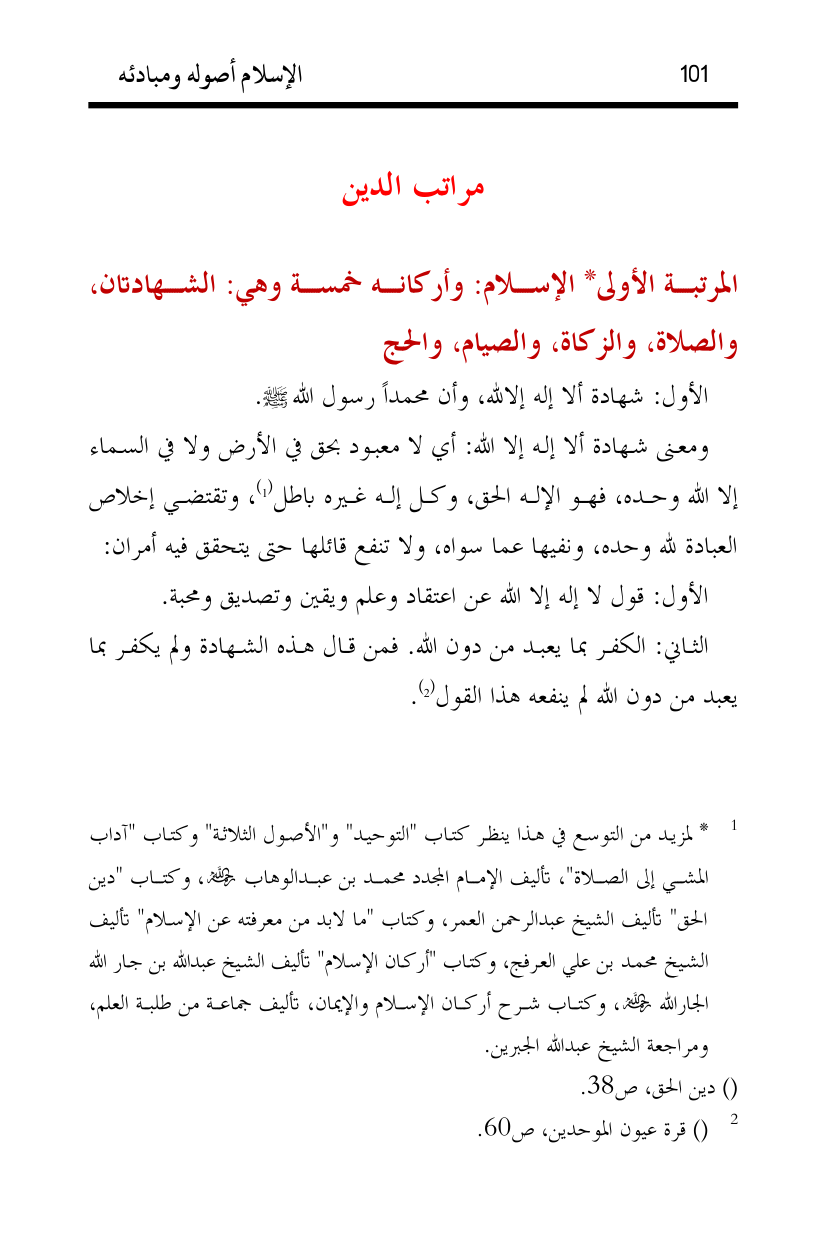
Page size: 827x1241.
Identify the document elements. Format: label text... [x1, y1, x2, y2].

text الثاني: الكفر بما يعبد من دون الله. فمن قال هذه الشهادة ولم يكفر بما يعبد من دون الله لم ينفعه هذا القول(). [89, 622, 738, 722]
text مراتب الدين [89, 156, 738, 220]
text الأول: شهادة ألا إله إلالله، وأن محمداً رسول الله ج. [89, 373, 738, 422]
text ومعنى شهادة ألا إله إلا الله: أي لا معبود بحق في الأرض ولا في السماء إلا الله وحده، فهو الإله الحق، وكل إله غيره باطل()، وتقتضي إخلاص العبادة لله وحده، ونفيها عما سواه، ولا تنفع قائلها حتى يتحقق فيه أمران: [89, 423, 738, 572]
text الأول: قول لا إله إلا الله عن اعتقاد وعلم ويقين وتصديق ومحبة. [89, 572, 738, 622]
text المرتبة الأولى* الإسلام: وأركانه خمسة وهي: الشهادتان، والصلاة، والزكاة، والصيام، والحج [89, 257, 738, 372]
